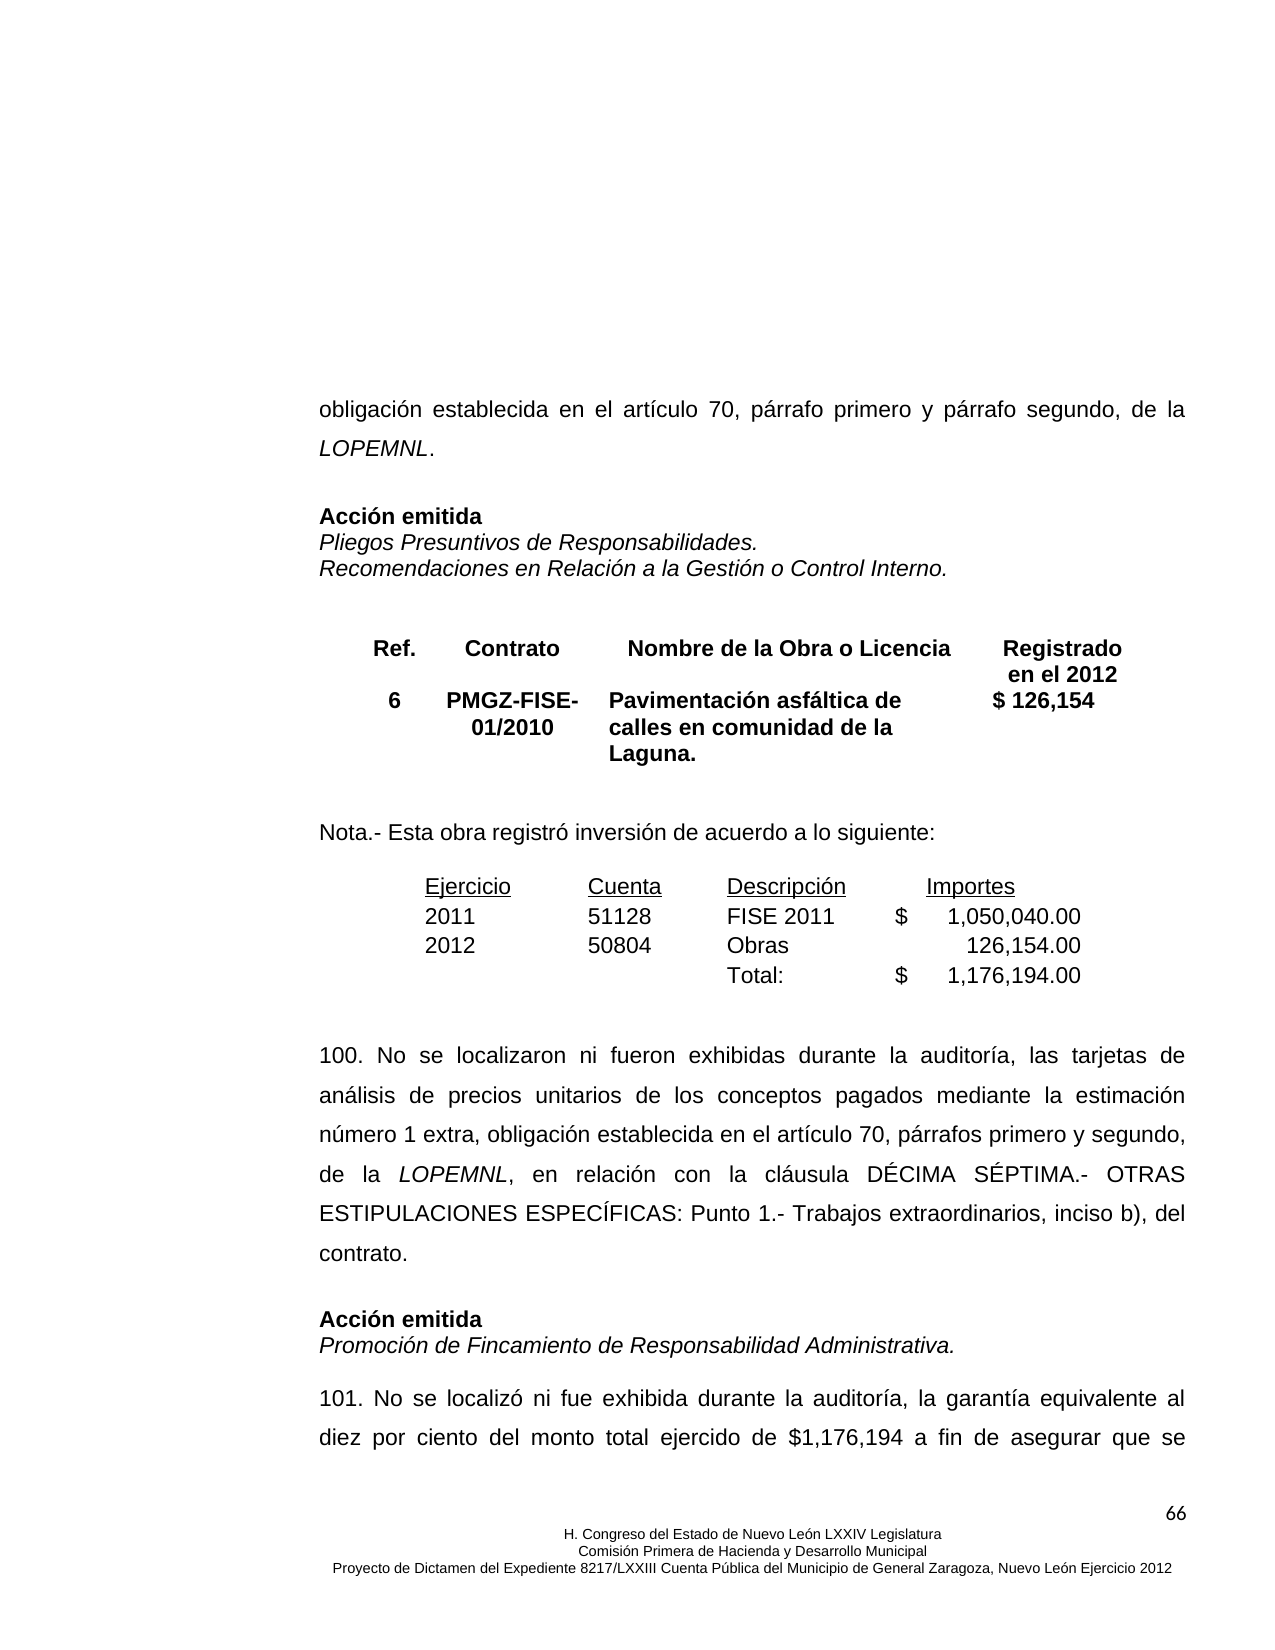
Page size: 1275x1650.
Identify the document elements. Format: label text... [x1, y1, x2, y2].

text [319, 1384, 1186, 1450]
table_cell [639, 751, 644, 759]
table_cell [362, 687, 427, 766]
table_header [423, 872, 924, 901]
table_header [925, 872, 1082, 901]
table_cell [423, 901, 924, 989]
text Recomendaciones en Relación a la Gestión o Control Interno. [319, 555, 1186, 582]
text Acción emitida [319, 1306, 1186, 1332]
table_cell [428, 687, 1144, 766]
text Acción emitida [319, 503, 1186, 529]
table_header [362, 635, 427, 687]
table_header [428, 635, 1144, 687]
text Promoción de Fincamiento de Responsabilidad Administrativa. [319, 1332, 1186, 1358]
text 100. No se localizaron ni fueron exhibidas durante la auditoría, las tarjetas de análisis de precios unitarios de los conceptos pagados mediante la estimación número 1 extra, obligación establecida en el artículo 70, párrafos primero y segundo, de la LOPEMNL, en relación con la cláusula DÉCIMA SÉPTIMA.- OTRAS ESTIPULACIONES ESPECÍFICAS: Punto 1.- Trabajos extraordinarios, inciso b), del contrato. [319, 1042, 1186, 1266]
text Nota.- Esta obra registró inversión de acuerdo a lo siguiente: [319, 819, 1186, 845]
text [319, 396, 1186, 462]
text Pliegos Presuntivos de Responsabilidades. [319, 529, 1186, 555]
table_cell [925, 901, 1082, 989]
